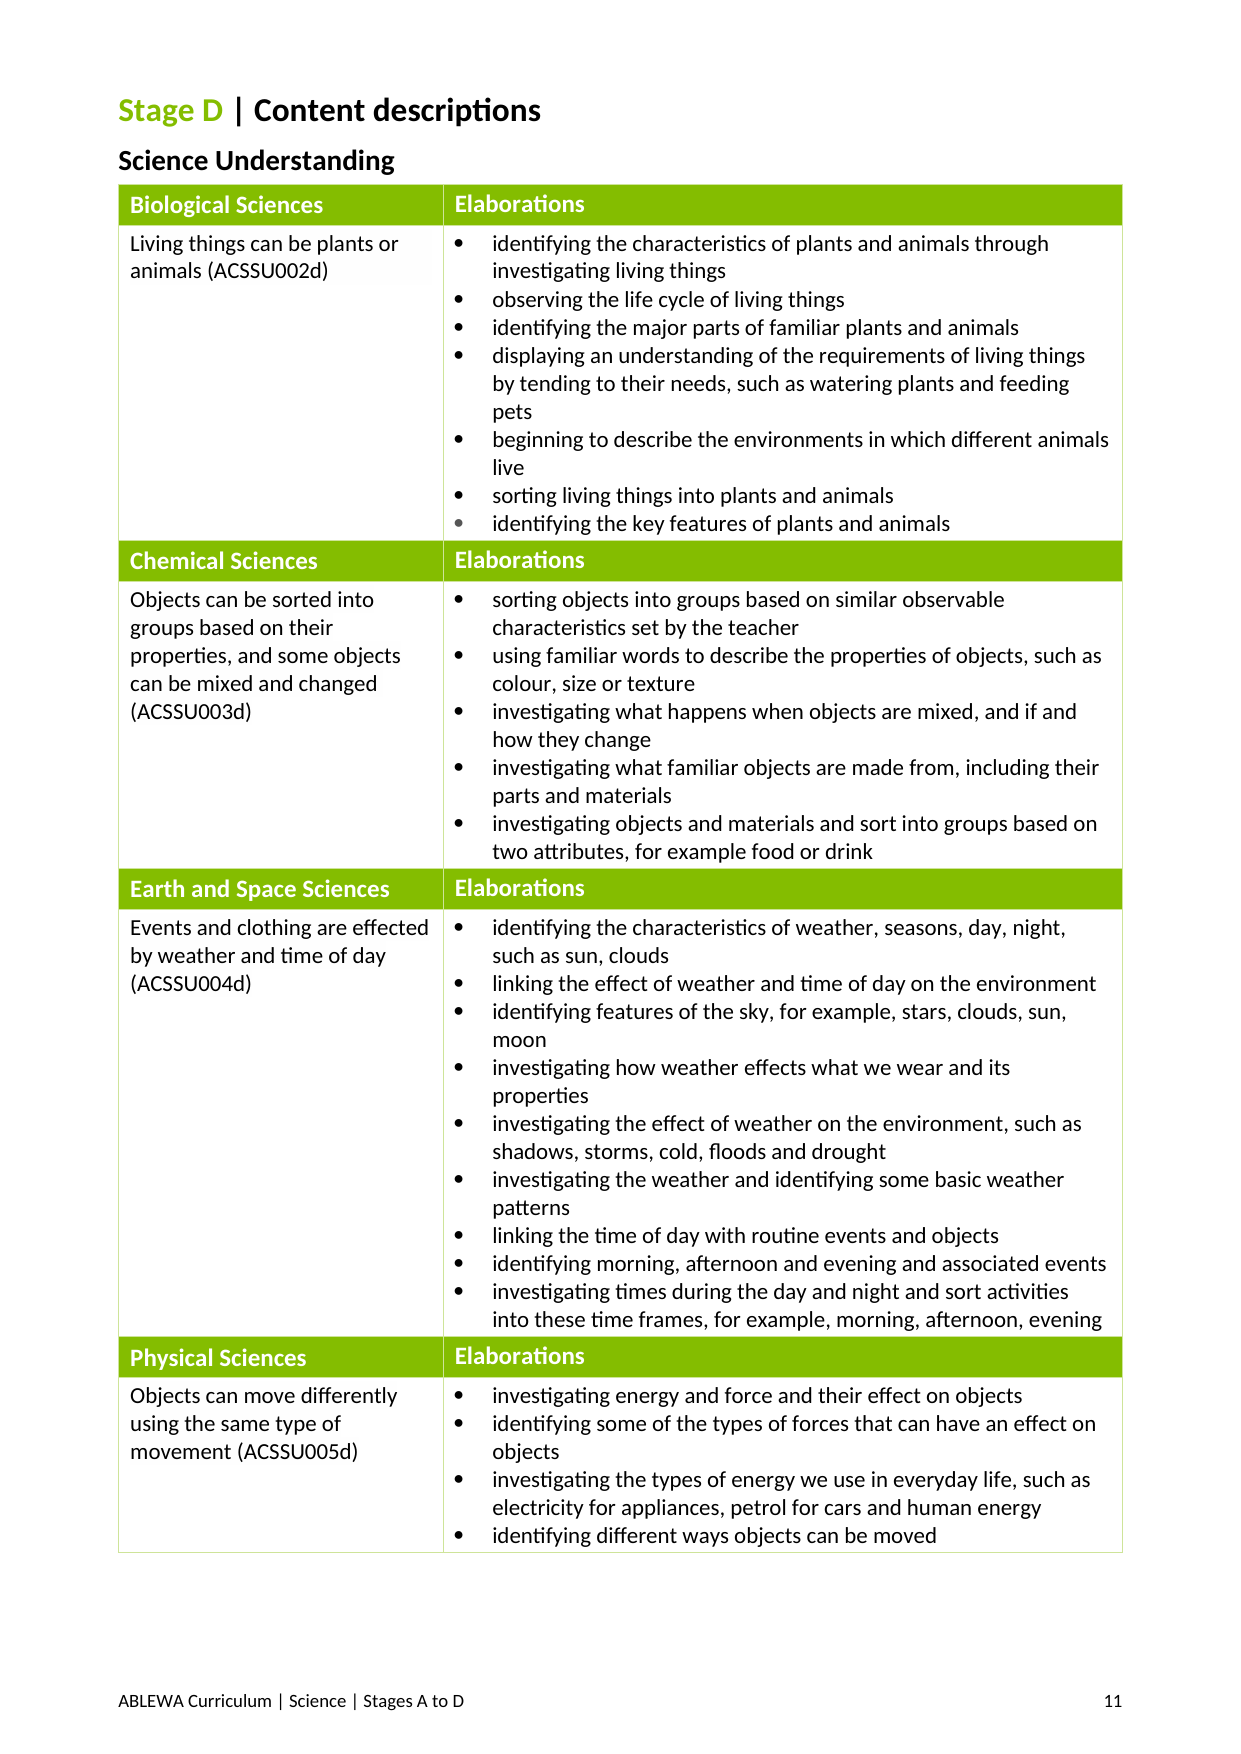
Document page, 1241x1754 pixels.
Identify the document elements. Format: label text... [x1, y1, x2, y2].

table_cell Physical Sciences [119, 1337, 443, 1377]
text By the end of the Stage C, students intentionally participate in structured investigations that look at the names and properties of living things and objects. They label, sort and group objects based on one specific property or characteristics. Students share discoveries through alternative augmentative communication and the use of objects, images and pictures.Stage D | Content descriptions [118, 89, 1122, 129]
table_cell Elaborations [444, 541, 1122, 581]
table_cell Living things can be plants or animals (ACSSU002d) [119, 226, 443, 540]
table_cell identifying the characteristics of plants and animals through investigating living things observing the life cycle of living things identifying the major parts of familiar plants and animals displaying an understanding of the requirements of living things by tending to their needs, such as watering plants and feeding pets beginning to describe the environments in which different animals live sorting living things into plants and animals identifying the key features of plants and animals [444, 226, 1122, 540]
table_cell Elaborations [444, 1337, 1122, 1377]
table_header Elaborations [444, 185, 1122, 225]
table_cell sorting objects into groups based on similar observable characteristics set by the teacher using familiar words to describe the properties of objects, such as colour, size or texture investigating what happens when objects are mixed, and if and how they change investigating what familiar objects are made from, including their parts and materials investigating objects and materials and sort into groups based on two attributes, for example food or drink [444, 582, 1122, 868]
table_cell Objects can be sorted into groups based on their properties, and some objects can be mixed and changed (ACSSU003d) [119, 582, 443, 868]
text Science Understanding [118, 142, 1122, 177]
table_cell Objects can move differently using the same type of movement (ACSSU005d) [119, 1378, 443, 1552]
table_cell Chemical Sciences [119, 541, 443, 581]
table_cell Elaborations [444, 869, 1122, 909]
table_cell Earth and Space Sciences [119, 869, 443, 909]
table_cell Events and clothing are effected by weather and time of day (ACSSU004d) [119, 910, 443, 1336]
table_header Biological Sciences [119, 185, 443, 225]
table_cell identifying the characteristics of weather, seasons, day, night, such as sun, clouds linking the effect of weather and time of day on the environment identifying features of the sky, for example, stars, clouds, sun, moon investigating how weather effects what we wear and its properties investigating the effect of weather on the environment, such as shadows, storms, cold, floods and drought investigating the weather and identifying some basic weather patterns linking the time of day with routine events and objects identifying morning, afternoon and evening and associated events investigating times during the day and night and sort activities into these time frames, for example, morning, afternoon, evening [444, 910, 1122, 1336]
table_cell investigating energy and force and their effect on objects identifying some of the types of forces that can have an effect on objects investigating the types of energy we use in everyday life, such as electricity for appliances, petrol for cars and human energy identifying different ways objects can be moved [444, 1378, 1122, 1552]
